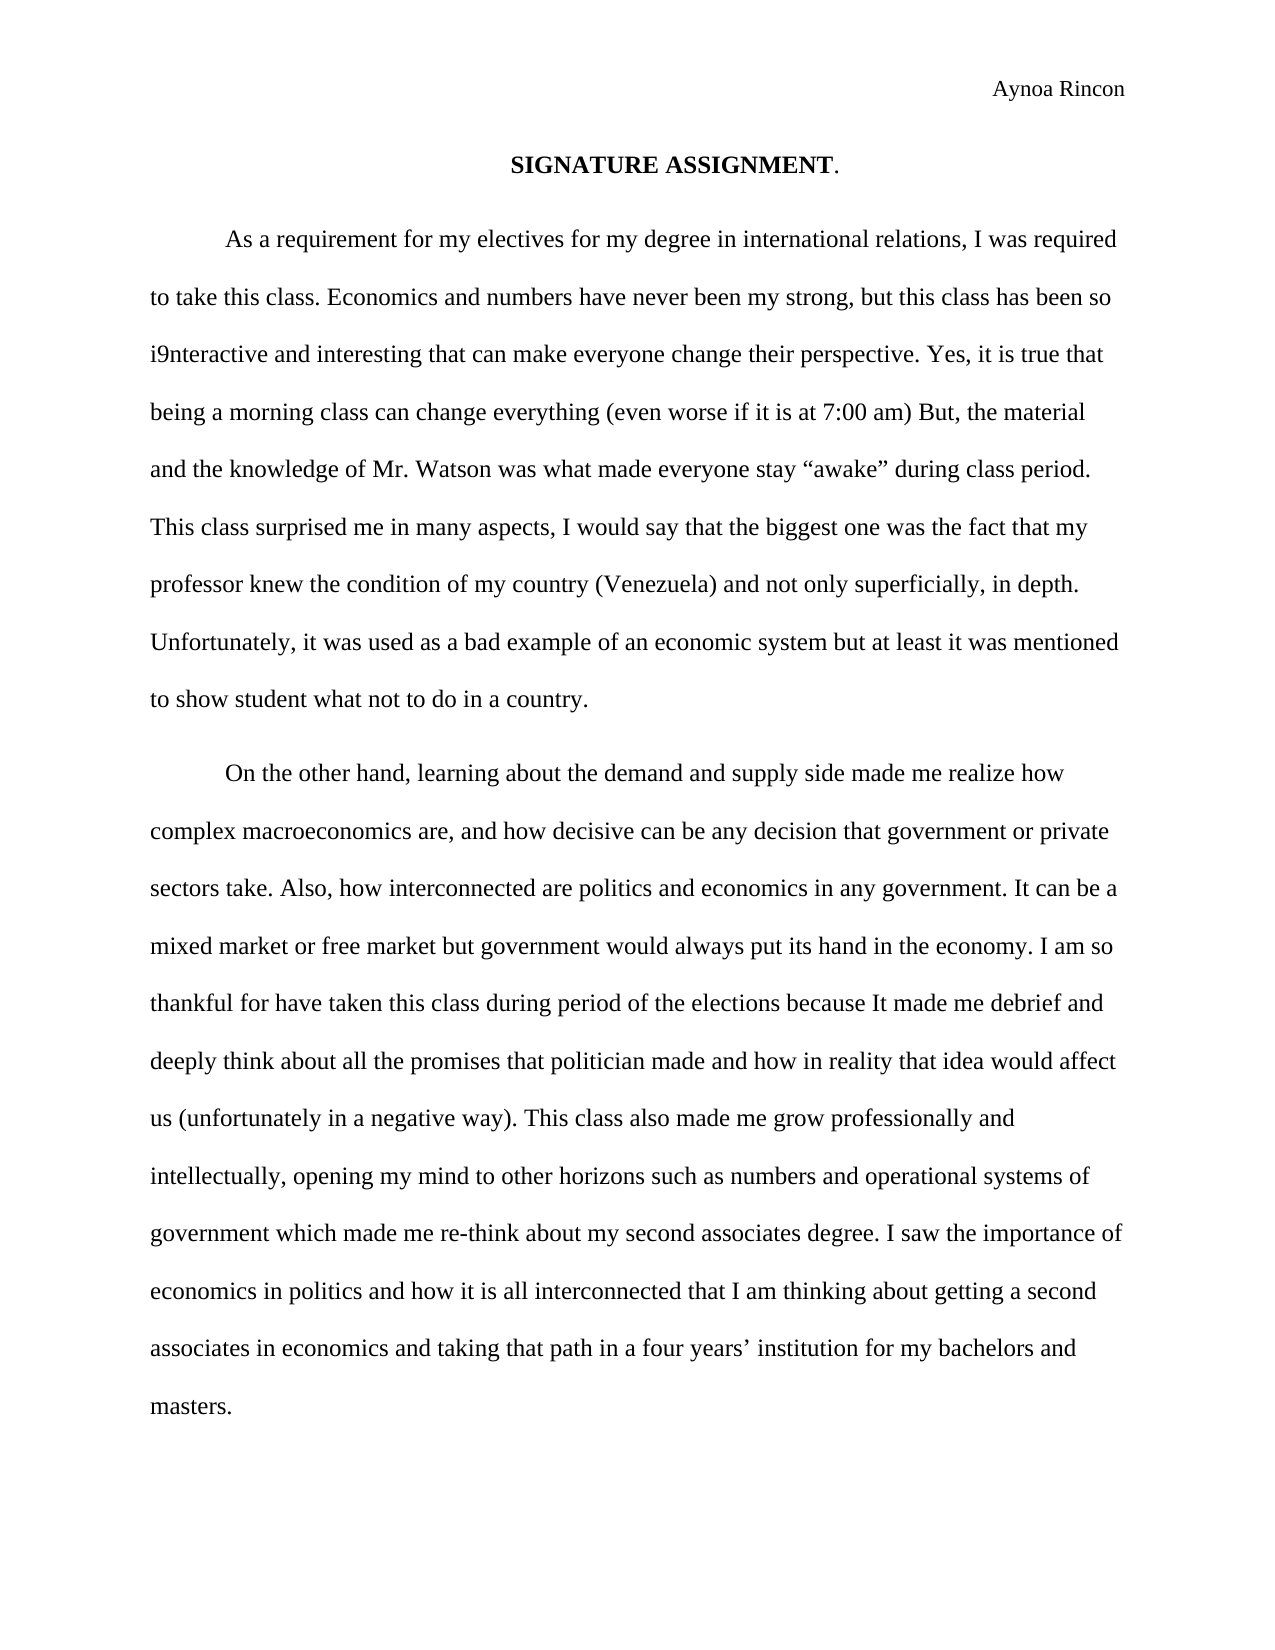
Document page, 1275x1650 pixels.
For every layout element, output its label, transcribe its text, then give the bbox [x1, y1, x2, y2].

text SIGNATURE ASSIGNMENT. [150, 150, 1125, 179]
text On the other hand, learning about the demand and supply side made me realize how complex macroeconomics are, and how decisive can be any decision that government or private sectors take. Also, how interconnected are politics and economics in any government. It can be a mixed market or free market but government would always put its hand in the economy. I am so thankful for have taken this class during period of the elections because It made me debrief and deeply think about all the promises that politician made and how in reality that idea would affect us (unfortunately in a negative way). This class also made me grow professionally and intellectually, opening my mind to other horizons such as numbers and operational systems of government which made me re-think about my second associates degree. I saw the importance of economics in politics and how it is all interconnected that I am thinking about getting a second associates in economics and taking that path in a four years’ institution for my bachelors and masters. [150, 758, 1125, 1419]
text As a requirement for my electives for my degree in international relations, I was required to take this class. Economics and numbers have never been my strong, but this class has been so i9nteractive and interesting that can make everyone change their perspective. Yes, it is true that being a morning class can change everything (even worse if it is at 7:00 am) But, the material and the knowledge of Mr. Watson was what made everyone stay “awake” during class period. This class surprised me in many aspects, I would say that the biggest one was the fact that my professor knew the condition of my country (Venezuela) and not only superficially, in depth. Unfortunately, it was used as a bad example of an economic system but at least it was mentioned to show student what not to do in a country. [150, 224, 1125, 713]
